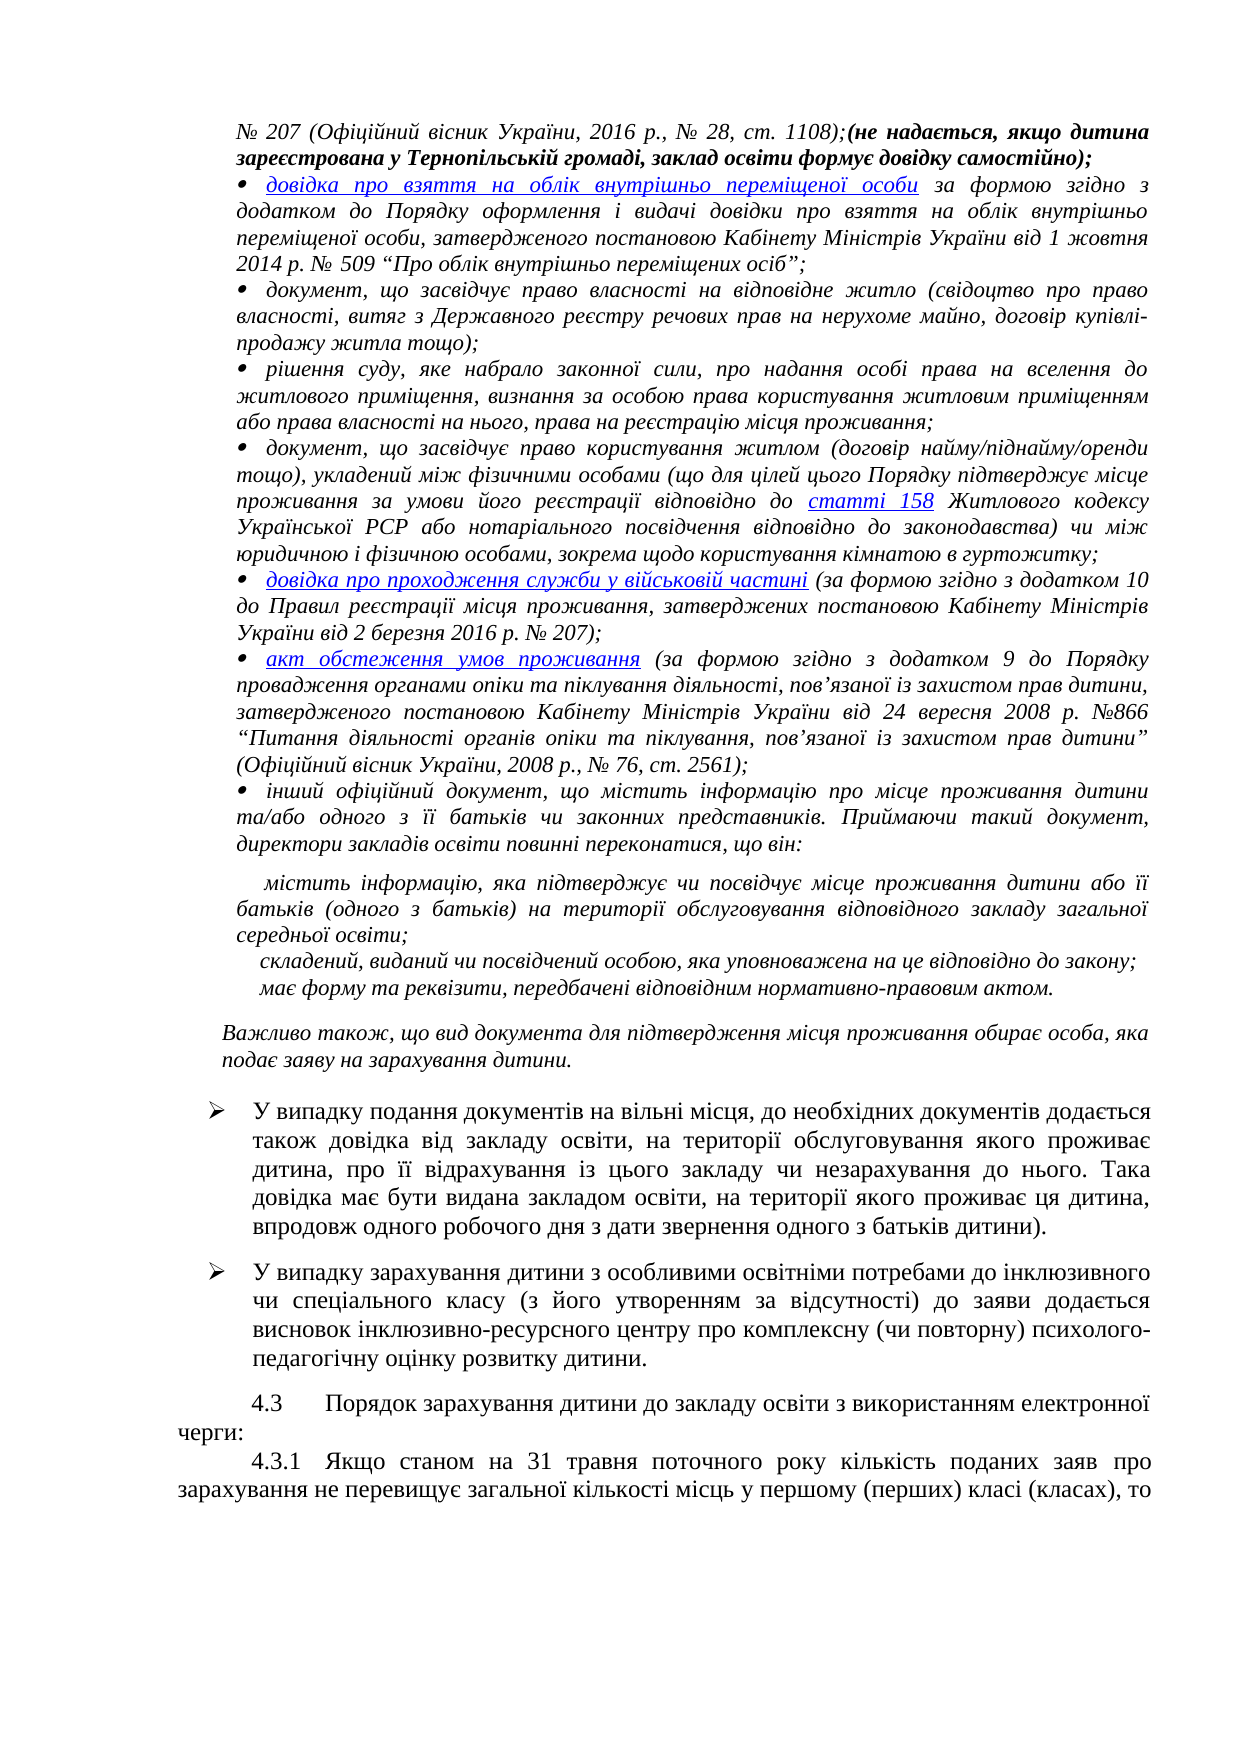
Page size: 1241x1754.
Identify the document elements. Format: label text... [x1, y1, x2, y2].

list  складений, виданий чи посвідчений особою, яка уповноважена на це відповідно до закону; [236, 948, 1152, 974]
list У випадку подання документів на вільні місця, до необхідних документів додається також довідка від закладу освіти, на території обслуговування якого проживає дитина, про її відрахування із цього закладу чи незарахування до нього. Така довідка має бути видана закладом освіти, на території якого проживає ця дитина, впродовж одного робочого дня з дати звернення одного з батьків дитини). [207, 1096, 1152, 1240]
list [236, 118, 1152, 171]
list Порядок зарахування дитини до закладу освіти з використанням електронної черги: [177, 1388, 1152, 1446]
list  має форму та реквізити, передбачені відповідним нормативно-правовим актом. [236, 974, 1152, 1000]
list Важливо також, що вид документа для підтвердження місця проживання обирає особа, яка подає заяву на зарахування дитини. [222, 1019, 1152, 1072]
list рішення суду, яке набрало законної сили, про надання особі права на вселення до житлового приміщення, визнання за особою права користування житловим приміщенням або права власності на нього, права на реєстрацію місця проживання; [236, 355, 1152, 434]
list У випадку зарахування дитини з особливими освітніми потребами до інклюзивного чи спеціального класу (з його утворенням за відсутності) до заяви додається висновок інклюзивно-ресурсного центру про комплексну (чи повторну) психолого-педагогічну оцінку розвитку дитини. [358, 1314, 1152, 1372]
list документ, що засвідчує право користування житлом (договір найму/піднайму/оренди тощо), укладений між фізичними особами (що для цілей цього Порядку підтверджує місце проживання за умови його реєстрації відповідно до статті 158 Житлового кодексу Української РСР або нотаріального посвідчення відповідно до законодавства) чи між юридичною і фізичною особами, зокрема щодо користування кімнатою в гуртожитку; [236, 434, 1152, 566]
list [177, 1446, 1152, 1503]
list довідка про взяття на облік внутрішньо переміщеної особи за формою згідно з додатком до Порядку оформлення і видачі довідки про взяття на облік внутрішньо переміщеної особи, затвердженого постановою Кабінету Міністрів України від 1 жовтня 2014 р. № 509 “Про облік внутрішньо переміщених осіб”; [236, 171, 1152, 276]
list інший офіційний документ, що містить інформацію про місце проживання дитини та/або одного з її батьків чи законних представників. Приймаючи такий документ, директори закладів освіти повинні переконатися, що він: [236, 777, 1152, 856]
list  містить інформацію, яка підтверджує чи посвідчує місце проживання дитини або її батьків (одного з батьків) на території обслуговування відповідного закладу загальної середньої освіти; [236, 868, 1152, 948]
list документ, що засвідчує право власності на відповідне житло (свідоцтво про право власності, витяг з Державного реєстру речових прав на нерухоме майно, договір купівлі-продажу житла тощо); [236, 276, 1152, 355]
list акт обстеження умов проживання (за формою згідно з додатком 9 до Порядку провадження органами опіки та піклування діяльності, пов’язаної із захистом прав дитини, затвердженого постановою Кабінету Міністрів України від 24 вересня 2008 р. №866 “Питання діяльності органів опіки та піклування, пов’язаної із захистом прав дитини” (Офіційний вісник України, 2008 р., № 76, ст. 2561); [236, 645, 1152, 777]
list довідка про проходження служби у військовій частині (за формою згідно з додатком 10 до Правил реєстрації місця проживання, затверджених постановою Кабінету Міністрів України від 2 березня 2016 р. № 207); [236, 566, 1152, 645]
list У випадку зарахування дитини з особливими освітніми потребами до інклюзивного чи спеціального класу (з його утворенням за відсутності) до заяви додається висновок інклюзивно-ресурсного центру про комплексну (чи повторну) психолого-педагогічну оцінку розвитку дитини. [207, 1257, 507, 1372]
